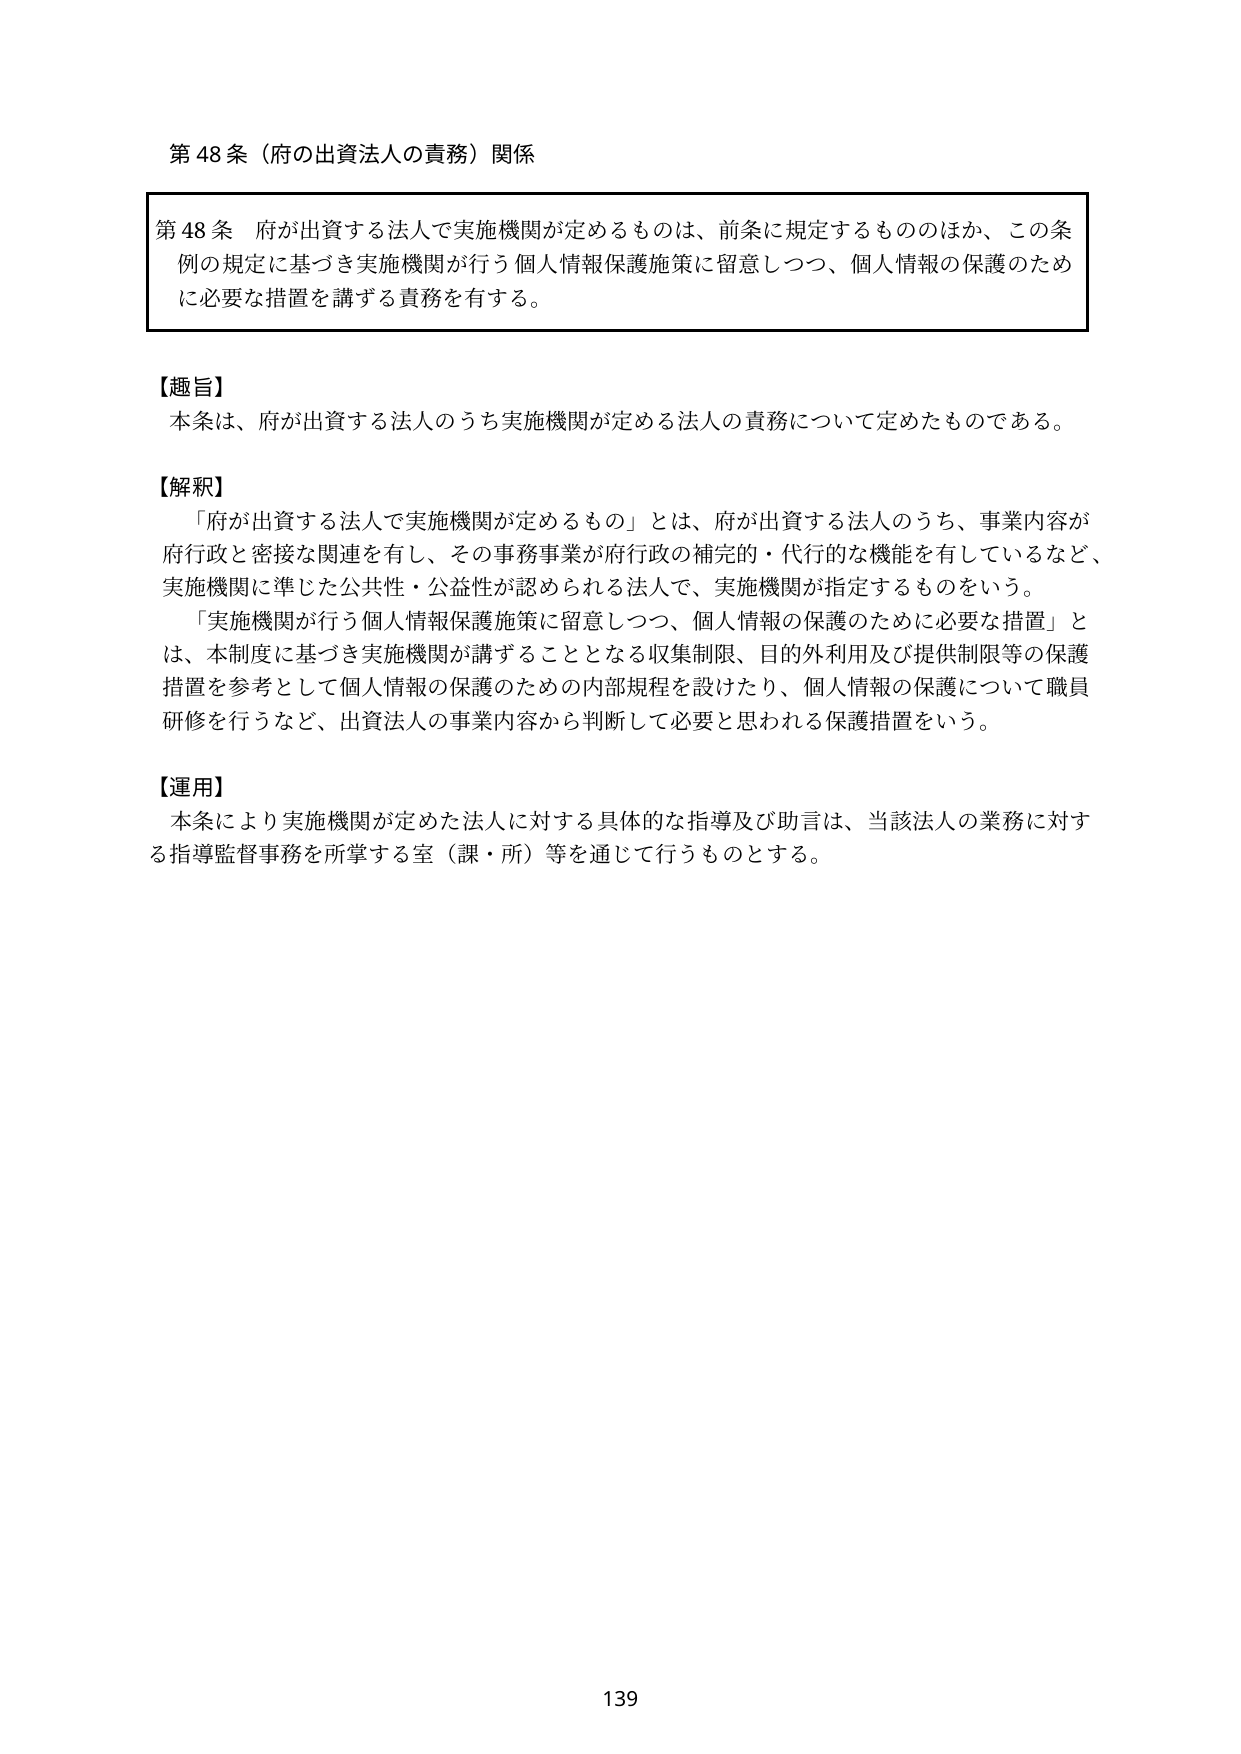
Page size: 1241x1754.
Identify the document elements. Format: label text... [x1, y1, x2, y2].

text 【運用】 [148, 769, 1092, 802]
text 本条は、府が出資する法人のうち実施機関が定める法人の責務について定めたものである。 [148, 402, 1092, 436]
text 「実施機関が行う個人情報保護施策に留意しつつ、個人情報の保護のために必要な措置」とは、本制度に基づき実施機関が講ずることとなる収集制限、目的外利用及び提供制限等の保護措置を参考として個人情報の保護のための内部規程を設けたり、個人情報の保護について職員研修を行うなど、出資法人の事業内容から判断して必要と思われる保護措置をいう。 [162, 602, 1092, 736]
text 第48条（府の出資法人の責務）関係 [148, 136, 1048, 169]
text 本条により実施機関が定めた法人に対する具体的な指導及び助言は、当該法人の業務に対する指導監督事務を所掌する室（課・所）等を通じて行うものとする。 [148, 802, 1092, 869]
text 【趣旨】 [148, 369, 1092, 402]
text 「府が出資する法人で実施機関が定めるもの」とは、府が出資する法人のうち、事業内容が府行政と密接な関連を有し、その事務事業が府行政の補完的・代行的な機能を有しているなど、実施機関に準じた公共性・公益性が認められる法人で、実施機関が指定するものをいう。 [162, 502, 1092, 602]
text 【解釈】 [148, 469, 1092, 502]
